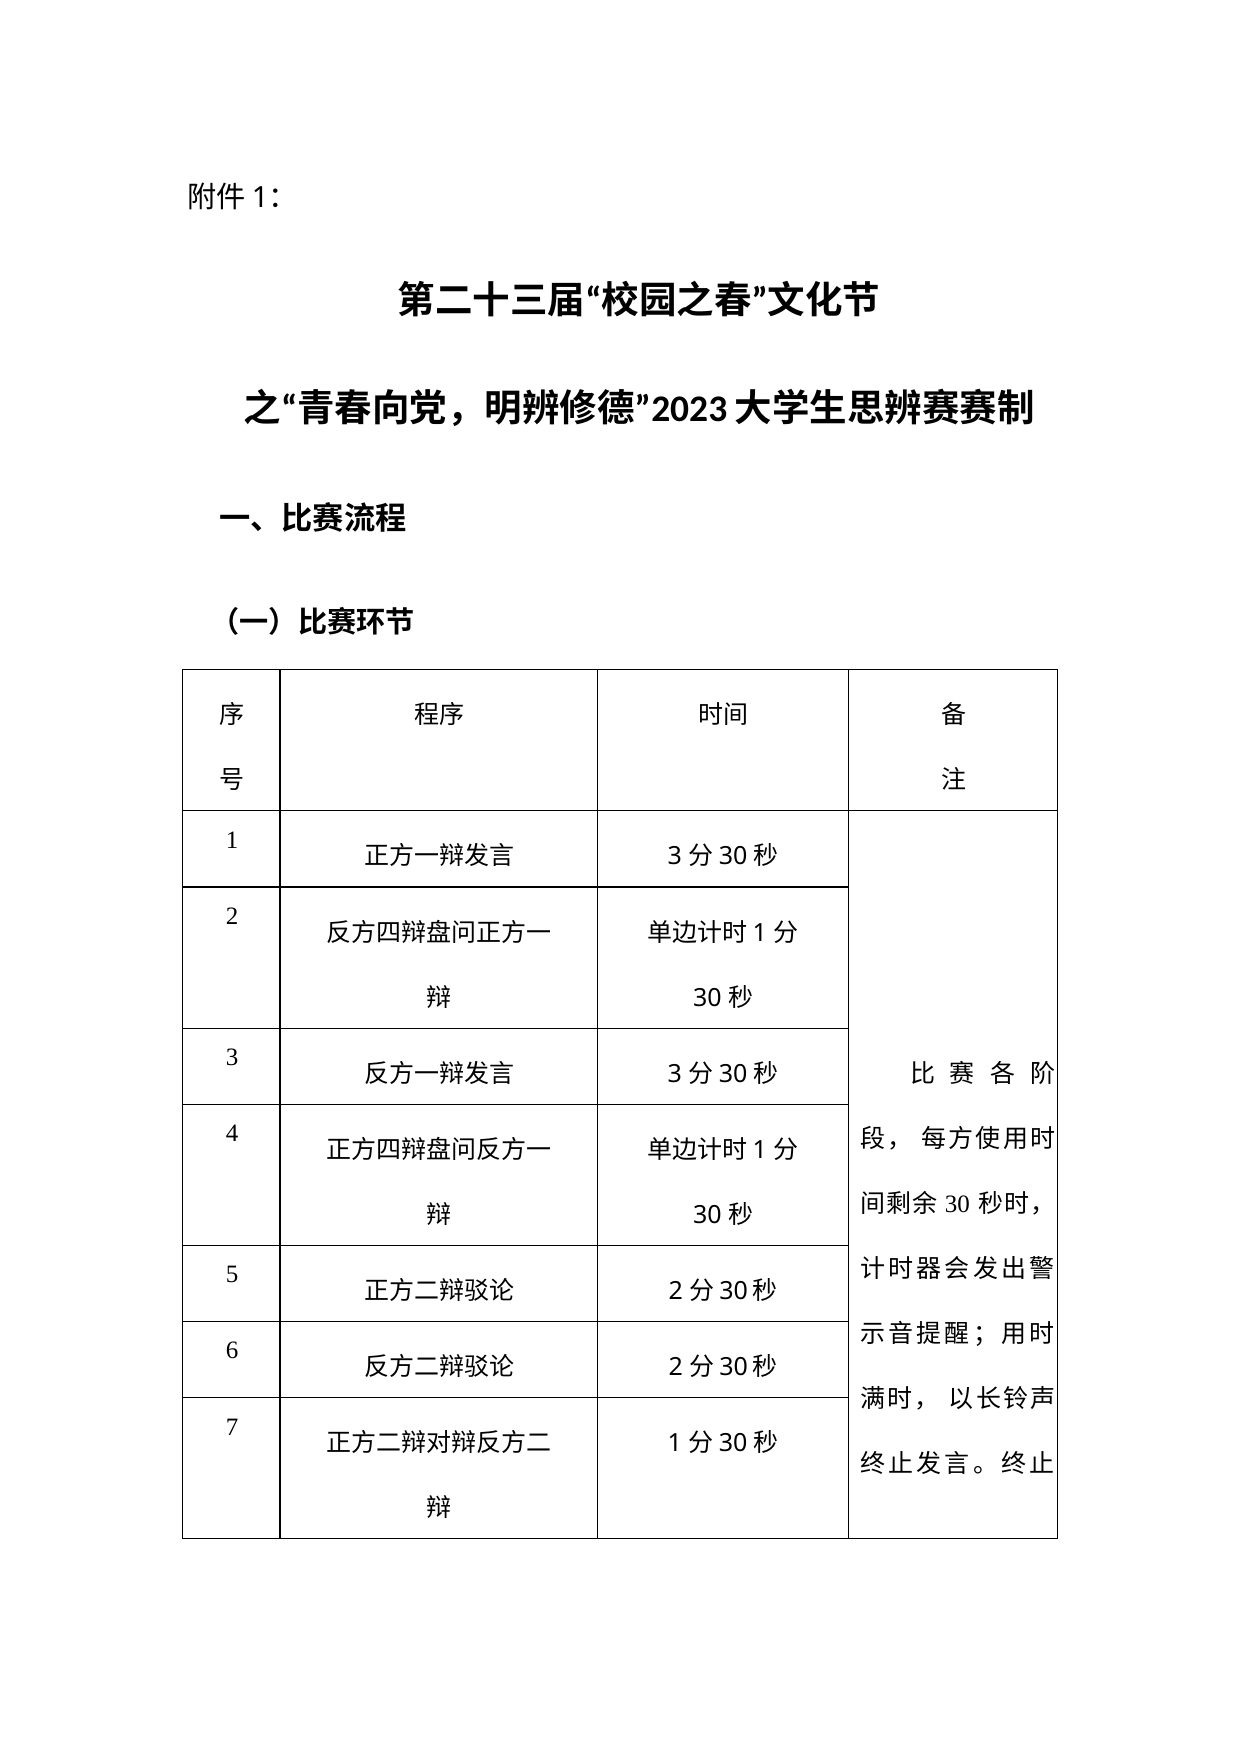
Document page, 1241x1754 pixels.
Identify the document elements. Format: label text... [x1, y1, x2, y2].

table_cell 2 [183, 888, 279, 1028]
table_cell 反方二辩驳论 [281, 1322, 597, 1397]
table_cell 3 [183, 1029, 279, 1104]
text 之“青春向党，明辨修德”2023大学生思辨赛赛制 [187, 376, 1053, 441]
table_cell 6 [183, 1322, 279, 1397]
table_header 时间 [598, 670, 848, 810]
table_cell 正方二辩驳论 [281, 1246, 597, 1321]
text （一）比赛环节 [210, 588, 1053, 653]
table_cell 4 [183, 1105, 279, 1245]
table_cell 单边计时1 分 30 秒 [598, 888, 848, 1028]
table_cell 3 分 30 秒 [598, 1029, 848, 1104]
table_cell 1 分 30 秒 [598, 1398, 848, 1538]
table_cell 2 分30秒 [598, 1246, 848, 1321]
table_cell 2 分30秒 [598, 1322, 848, 1397]
text 一、比赛流程 [187, 483, 1053, 548]
table_cell 5 [183, 1246, 279, 1321]
table_cell 反方四辩盘问正方一辩 [281, 888, 597, 1028]
text 附件1： [187, 162, 1053, 227]
table_cell 正方二辩对辩反方二辩 [281, 1398, 597, 1538]
table_header 序号 [183, 670, 279, 810]
table_header 程序 [281, 670, 597, 810]
table_cell 7 [183, 1398, 279, 1538]
table_cell 反方一辩发言 [281, 1029, 597, 1104]
table_cell 正方一辩发言 [281, 811, 597, 886]
text 第二十三届“校园之春”文化节 [187, 268, 1053, 333]
table_cell 3 分 30 秒 [598, 811, 848, 886]
table_header 备注 [849, 670, 1057, 810]
table_cell 比赛各阶段， 每方使用时间剩余 30 秒时，计时器会发出警示音提醒；用时满时， 以长铃声终止发言。终止铃声响时发言辩手必须停止发言，否作违规处理。 [849, 811, 1057, 1538]
table_cell 1 [183, 811, 279, 886]
table_cell 正方四辩盘问反方一辩 [281, 1105, 597, 1245]
table_cell 单边计时1 分 30 秒 [598, 1105, 848, 1245]
